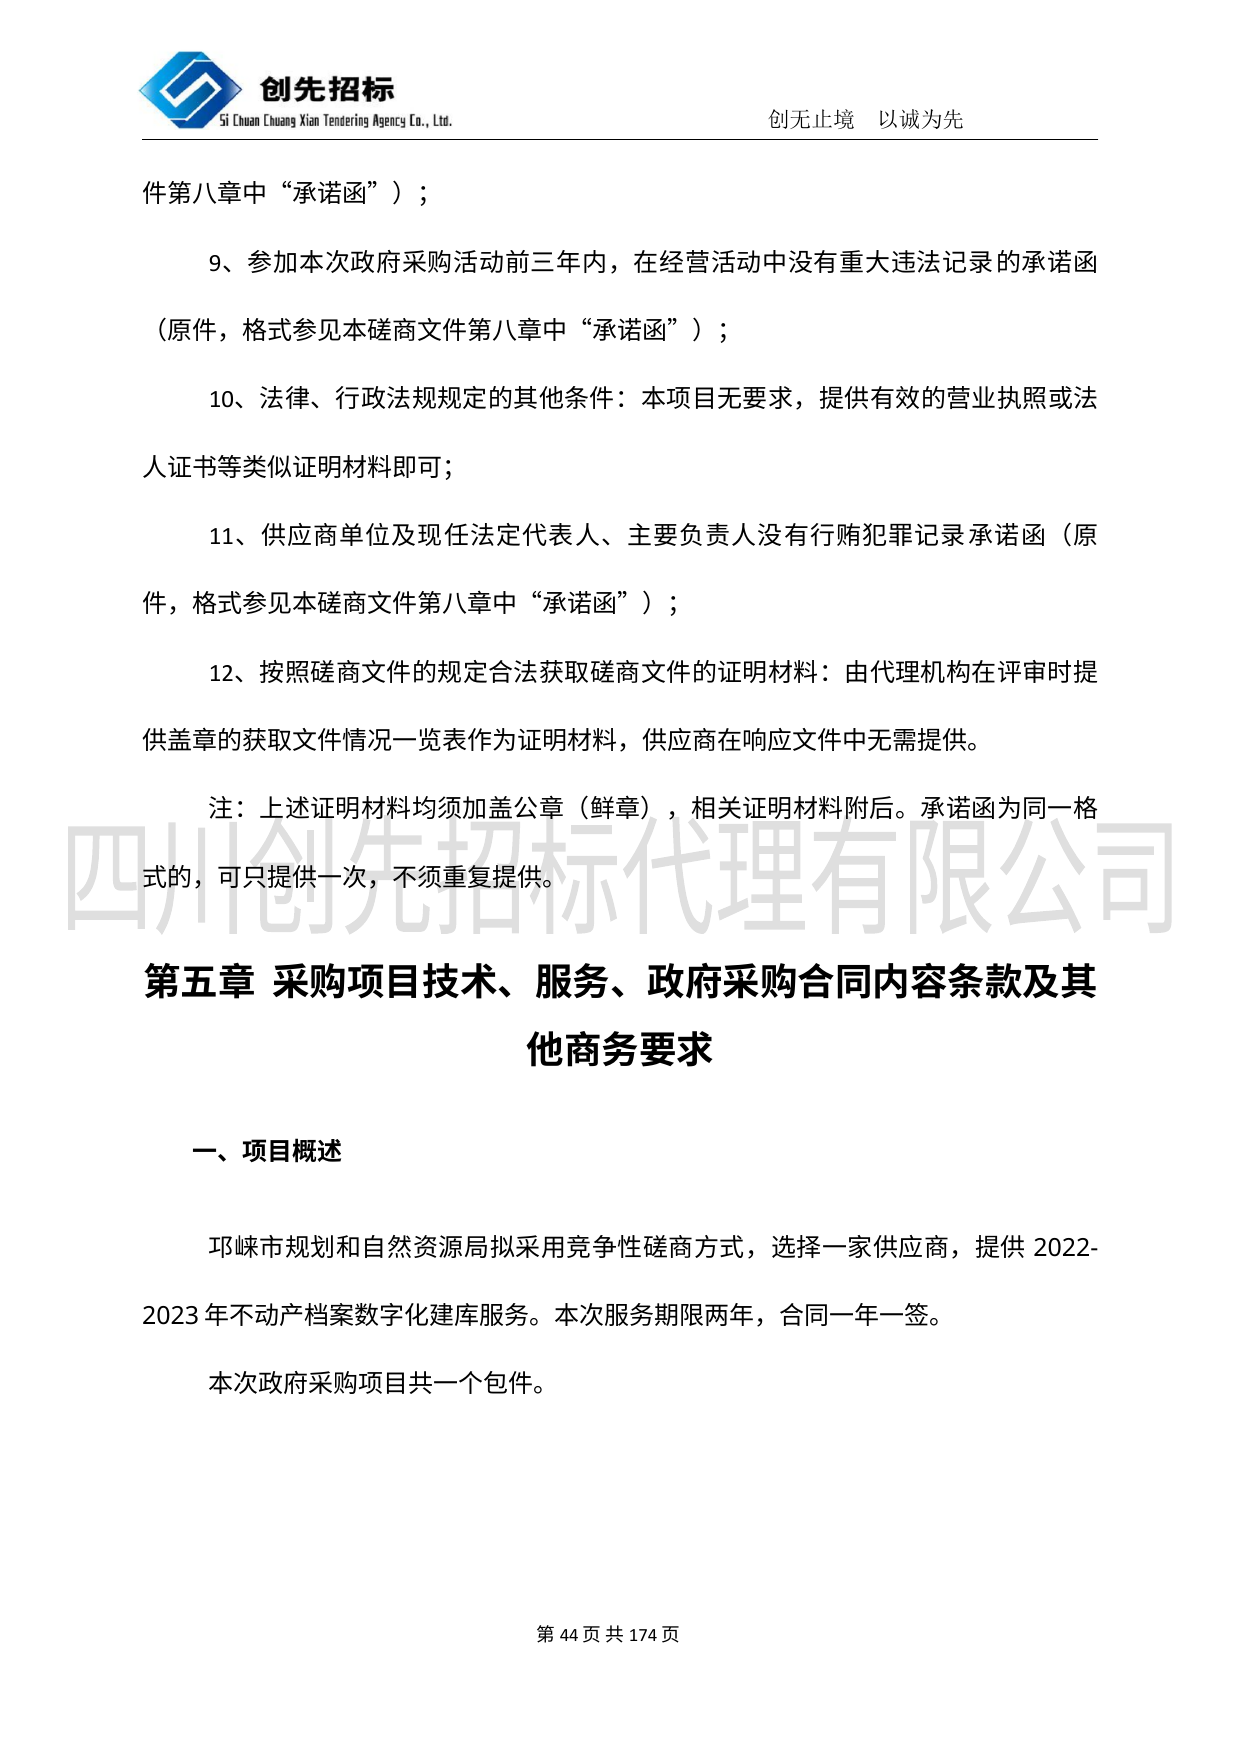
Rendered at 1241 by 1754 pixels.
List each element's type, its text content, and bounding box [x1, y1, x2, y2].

text 12、按照磋商文件的规定合法获取磋商文件的证明材料：由代理机构在评审时提供盖章的获取文件情况一览表作为证明材料，供应商在响应文件中无需提供。 [142, 636, 1098, 773]
text 邛崃市规划和自然资源局拟采用竞争性磋商方式，选择一家供应商，提供2022-2023年不动产档案数字化建库服务。本次服务期限两年，合同一年一签。 [142, 1211, 1098, 1348]
picture [136, 49, 454, 130]
subtitle 一、项目概述 [142, 1116, 1098, 1184]
text 本次政府采购项目共一个包件。 [142, 1348, 1098, 1416]
text 11、供应商单位及现任法定代表人、主要负责人没有行贿犯罪记录承诺函（原件，格式参见本磋商文件第八章中“承诺函”）； [142, 499, 1098, 636]
text 注：上述证明材料均须加盖公章（鲜章），相关证明材料附后。承诺函为同一格式的，可只提供一次，不须重复提供。 [142, 773, 1098, 909]
text 9、参加本次政府采购活动前三年内，在经营活动中没有重大违法记录的承诺函（原件，格式参见本磋商文件第八章中“承诺函”）； [142, 226, 1098, 363]
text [142, 158, 1098, 226]
subtitle 第五章 采购项目技术、服务、政府采购合同内容条款及其他商务要求 [142, 945, 1098, 1081]
text 10、法律、行政法规规定的其他条件：本项目无要求，提供有效的营业执照或法人证书等类似证明材料即可； [142, 363, 1098, 499]
